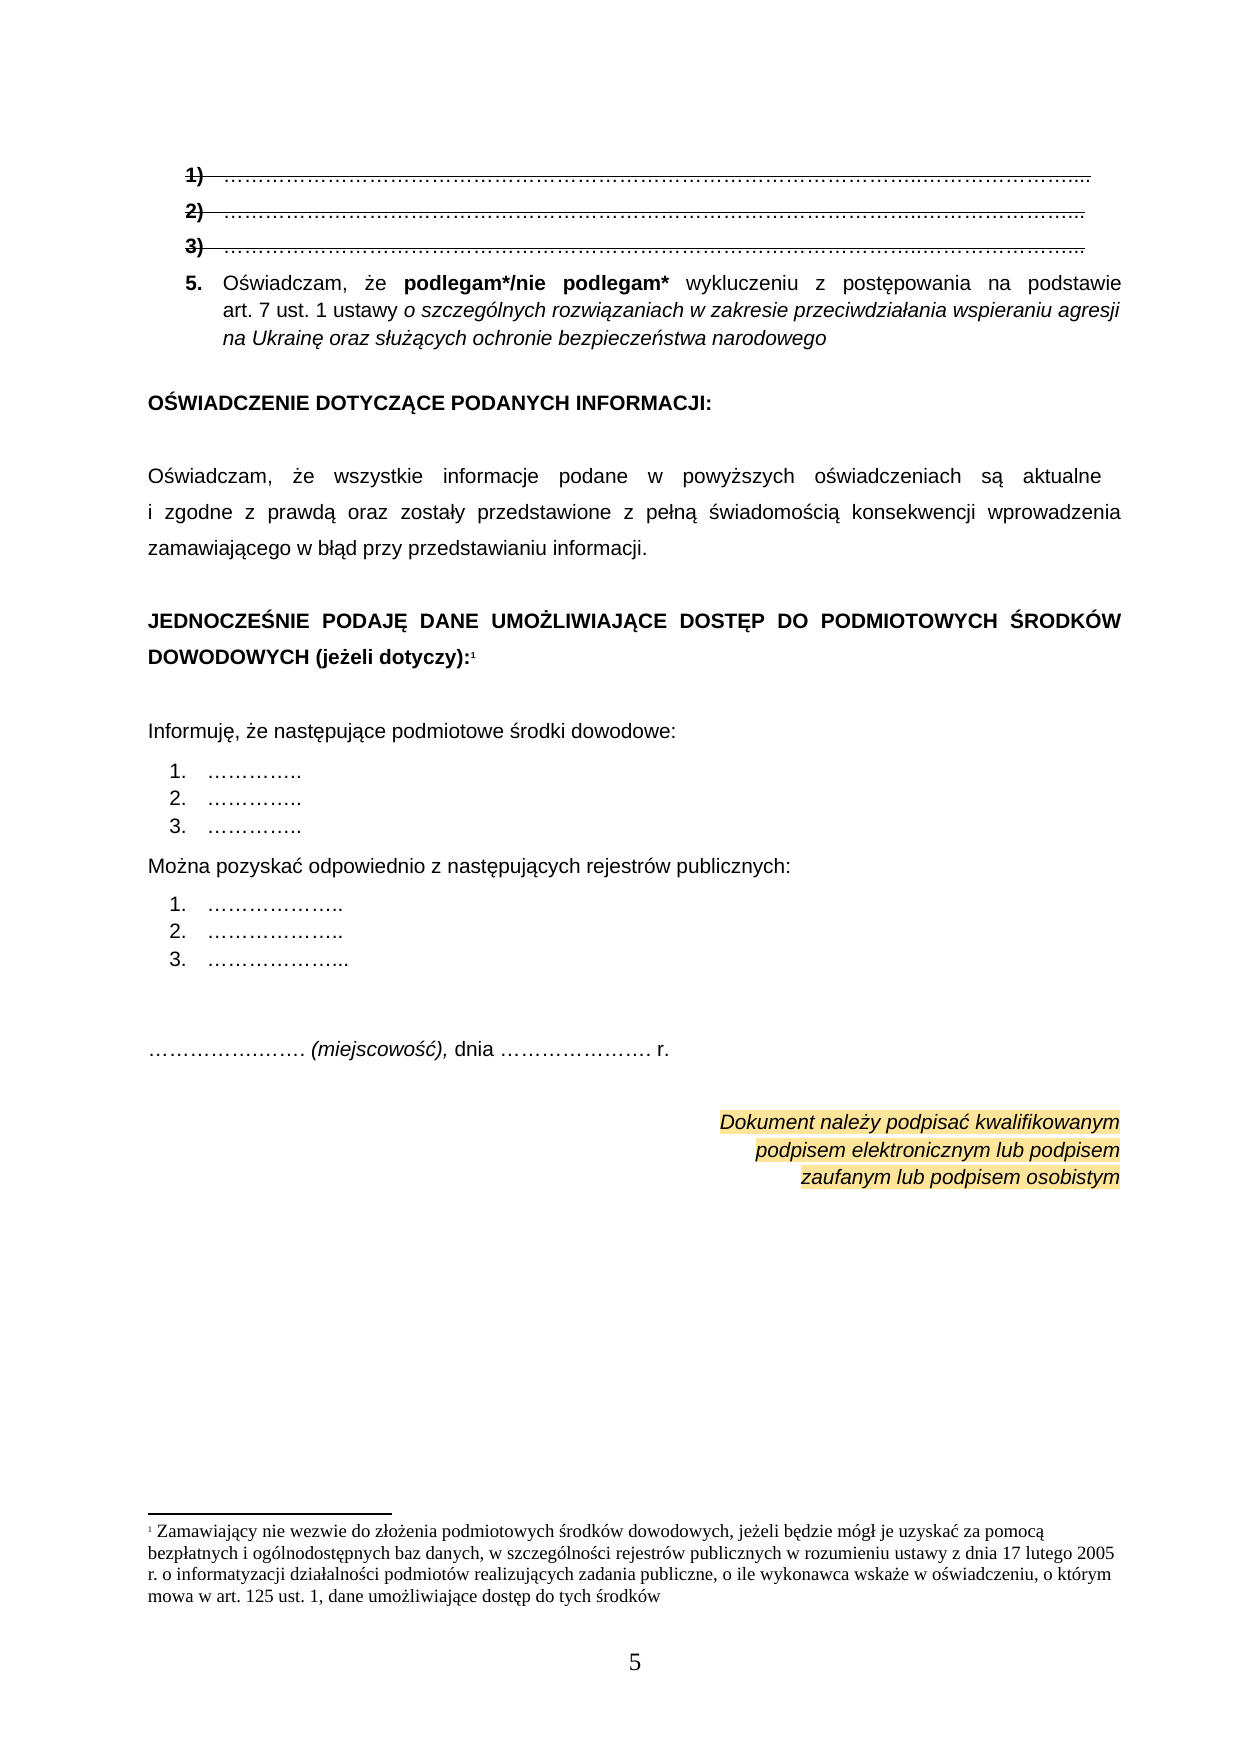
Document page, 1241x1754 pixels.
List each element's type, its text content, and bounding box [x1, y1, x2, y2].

list Oświadczam, że podlegam*/nie podlegam* wykluczeniu z postępowania na podstawie art. 7 ust. 1 ustawy o szczególnych rozwiązaniach w zakresie przeciwdziałania wspieraniu agresji na Ukrainę oraz służących ochronie bezpieczeństwa narodowego [185, 270, 1122, 349]
list ………………………………………………………………………………………..…………………... [185, 234, 1122, 258]
text OŚWIADCZENIE DOTYCZĄCE PODANYCH INFORMACJI: [148, 390, 1122, 414]
list ………….. [169, 813, 1109, 837]
text Informuję, że następujące podmiotowe środki dowodowe: [148, 718, 1109, 742]
list ………………………………………………………………………………………..…………………... [185, 198, 1122, 222]
text Można pozyskać odpowiednio z następujących rejestrów publicznych: [148, 853, 1109, 877]
text Oświadczam, że wszystkie informacje podane w powyższych oświadczeniach są aktualne i zgodne z prawdą oraz zostały przedstawione z pełną świadomością konsekwencji wprowadzenia zamawiającego w błąd przy przedstawianiu informacji. [148, 464, 1122, 559]
list ………………………………………………………………………………………..………………….... [185, 162, 1122, 186]
text …………….……. (miejscowość), dnia …………………. r. [148, 1037, 1122, 1061]
text JEDNOCZEŚNIE PODAJĘ DANE UMOŻLIWIAJĄCE DOSTĘP DO PODMIOTOWYCH ŚRODKÓW DOWODOWYCH (jeżeli dotyczy): [148, 609, 1122, 669]
list ……………….. [169, 919, 1109, 943]
text Dokument należy podpisać kwalifikowanym podpisem elektronicznym lub podpisem zaufanym lub podpisem osobistym [679, 1110, 1122, 1189]
list ………………... [169, 947, 1109, 971]
list ………….. [169, 758, 1109, 782]
list ………….. [169, 786, 1109, 810]
list ……………….. [169, 892, 1109, 916]
